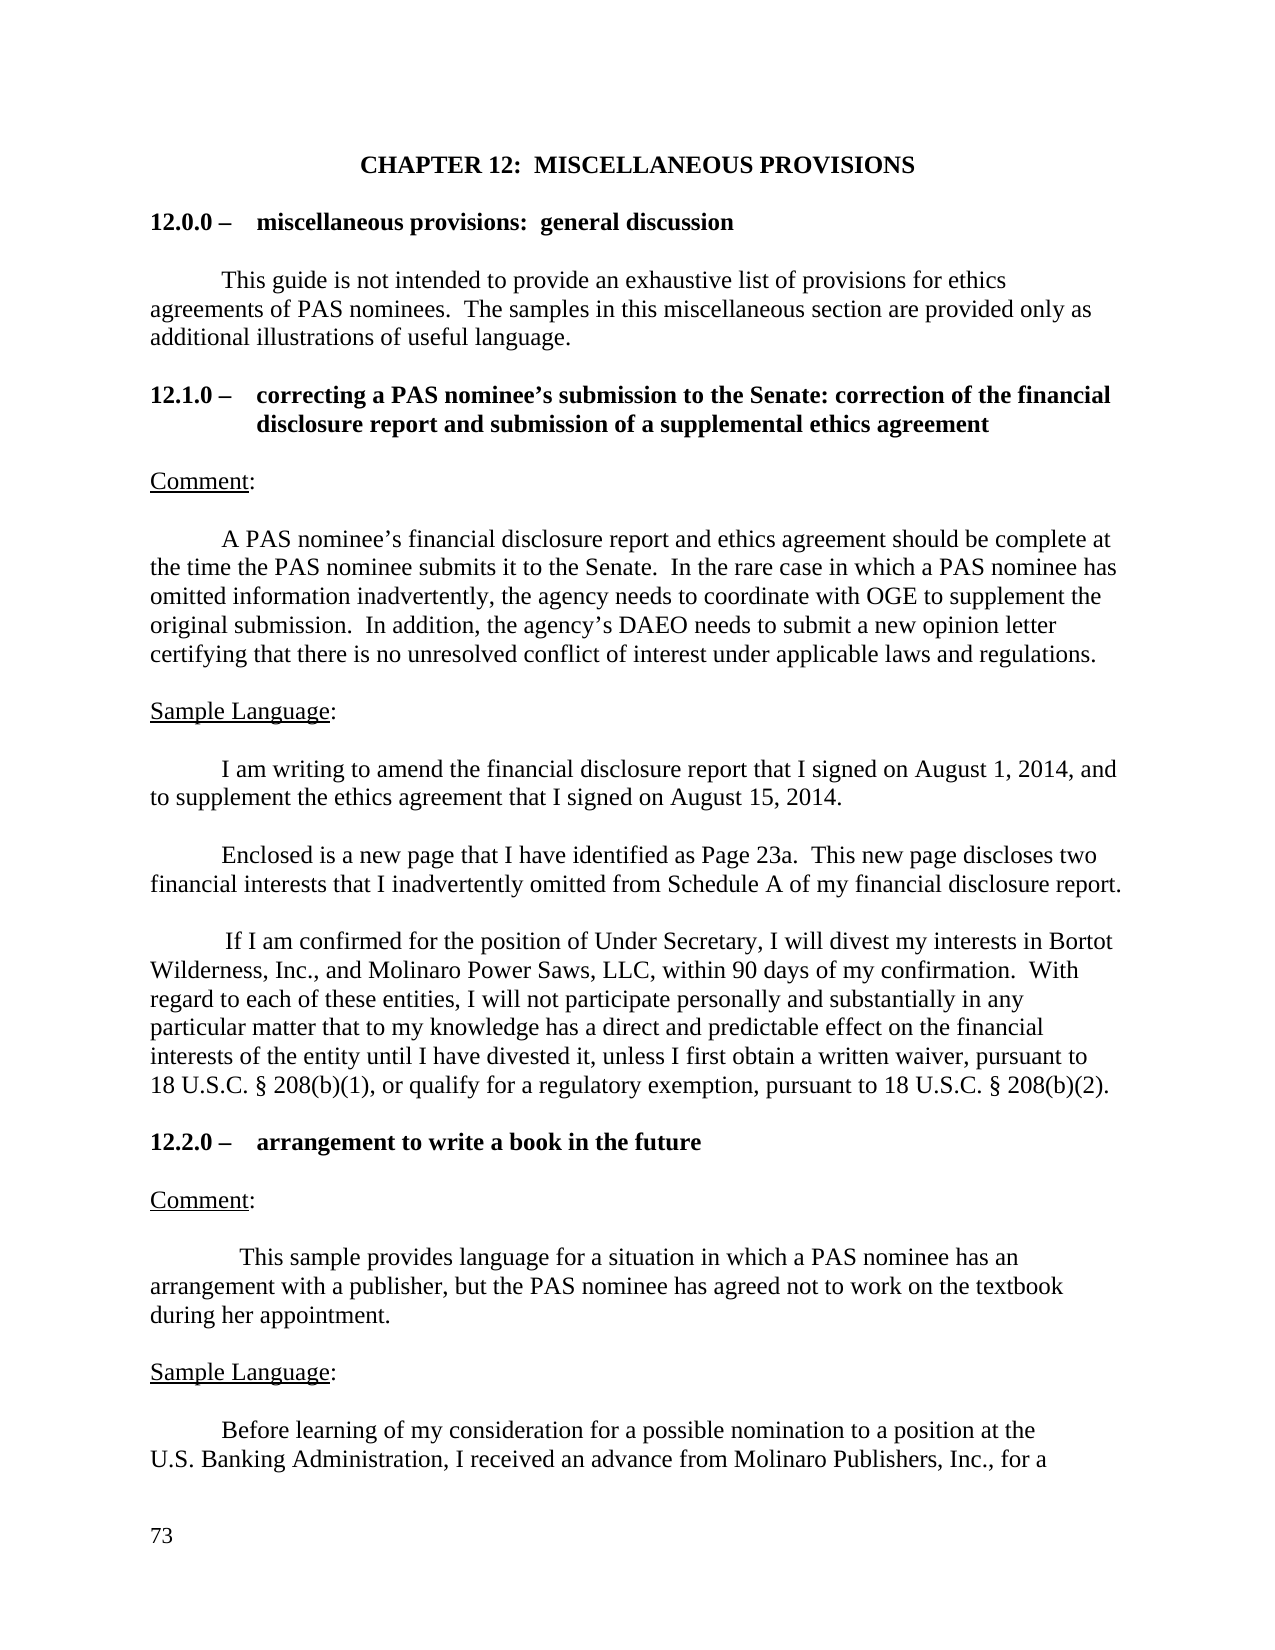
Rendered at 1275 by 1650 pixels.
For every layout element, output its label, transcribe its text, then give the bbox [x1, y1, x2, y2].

text Comment: [150, 466, 1125, 495]
text I am writing to amend the financial disclosure report that I signed on August 1, 2014, and to supplement the ethics agreement that I signed on August 15, 2014. [150, 754, 1125, 811]
subtitle 12.1.0 – correcting a PAS nominee’s submission to the Senate: correction of the financial disclosure report and submission of a supplemental ethics agreement [150, 380, 1125, 437]
subtitle 12.0.0 – miscellaneous provisions: general discussion [150, 207, 1125, 236]
subtitle 12.2.0 – arrangement to write a book in the future [150, 1127, 1125, 1156]
text Enclosed is a new page that I have identified as Page 23a. This new page discloses two financial interests that I inadvertently omitted from Schedule A of my financial disclosure report. [150, 840, 1125, 897]
text A PAS nominee’s financial disclosure report and ethics agreement should be complete at the time the PAS nominee submits it to the Senate. In the rare case in which a PAS nominee has omitted information inadvertently, the agency needs to coordinate with OGE to supplement the original submission. In addition, the agency’s DAEO needs to submit a new opinion letter certifying that there is no unresolved conflict of interest under applicable laws and regulations. [150, 524, 1125, 667]
text Comment: [150, 1185, 1125, 1214]
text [150, 1415, 1125, 1472]
text This sample provides language for a situation in which a PAS nominee has an arrangement with a publisher, but the PAS nominee has agreed not to work on the textbook during her appointment. [150, 1242, 1125, 1329]
text This guide is not intended to provide an exhaustive list of provisions for ethics agreements of PAS nominees. The samples in this miscellaneous section are provided only as additional illustrations of useful language. [150, 265, 1125, 351]
text If I am confirmed for the position of Under Secretary, I will divest my interests in Bortot Wilderness, Inc., and Molinaro Power Saws, LLC, within 90 days of my confirmation. With regard to each of these entities, I will not participate personally and substantially in any particular matter that to my knowledge has a direct and predictable effect on the financial interests of the entity until I have divested it, unless I first obtain a written waiver, pursuant to 18 U.S.C. § 208(b)(1), or qualify for a regulatory exemption, pursuant to 18 U.S.C. § 208(b)(2). [150, 926, 1125, 1099]
subtitle CHAPTER 12: MISCELLANEOUS PROVISIONS [150, 150, 1125, 179]
text Sample Language: [150, 1357, 1125, 1386]
text Sample Language: [150, 696, 1125, 725]
